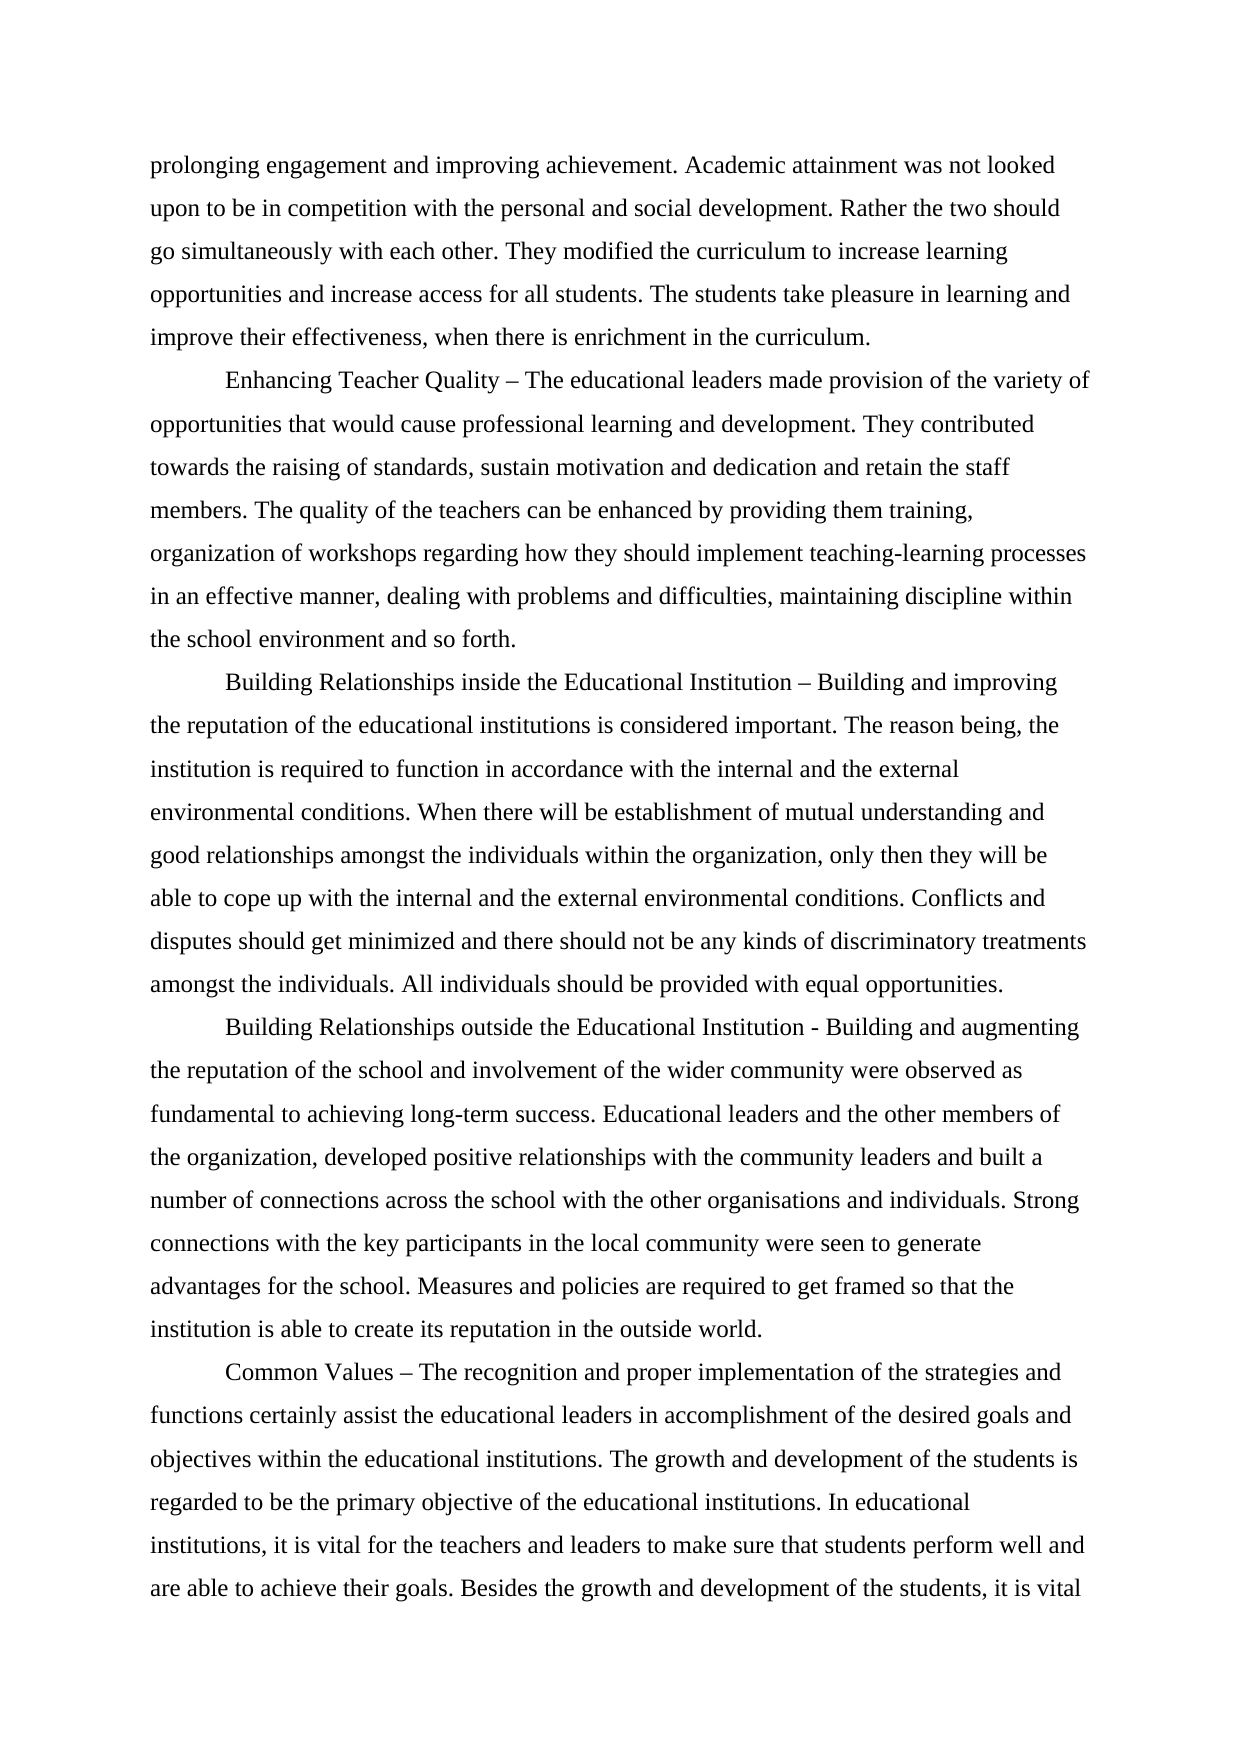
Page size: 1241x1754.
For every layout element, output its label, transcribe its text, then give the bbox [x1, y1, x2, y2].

text Enhancing Teacher Quality – The educational leaders made provision of the variety of opportunities that would cause professional learning and development. They contributed towards the raising of standards, sustain motivation and dedication and retain the staff members. The quality of the teachers can be enhanced by providing them training, organization of workshops regarding how they should implement teaching-learning processes in an effective manner, dealing with problems and difficulties, maintaining discipline within the school environment and so forth. [150, 366, 1090, 653]
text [150, 1357, 1090, 1602]
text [150, 150, 1090, 351]
text Building Relationships inside the Educational Institution – Building and improving the reputation of the educational institutions is considered important. The reason being, the institution is required to function in accordance with the internal and the external environmental conditions. When there will be establishment of mutual understanding and good relationships amongst the individuals within the organization, only then they will be able to cope up with the internal and the external environmental conditions. Conflicts and disputes should get minimized and there should not be any kinds of discriminatory treatments amongst the individuals. All individuals should be provided with equal opportunities. [150, 667, 1090, 998]
text Building Relationships outside the Educational Institution - Building and augmenting the reputation of the school and involvement of the wider community were observed as fundamental to achieving long-term success. Educational leaders and the other members of the organization, developed positive relationships with the community leaders and built a number of connections across the school with the other organisations and individuals. Strong connections with the key participants in the local community were seen to generate advantages for the school. Measures and policies are required to get framed so that the institution is able to create its reputation in the outside world. [150, 1012, 1090, 1343]
